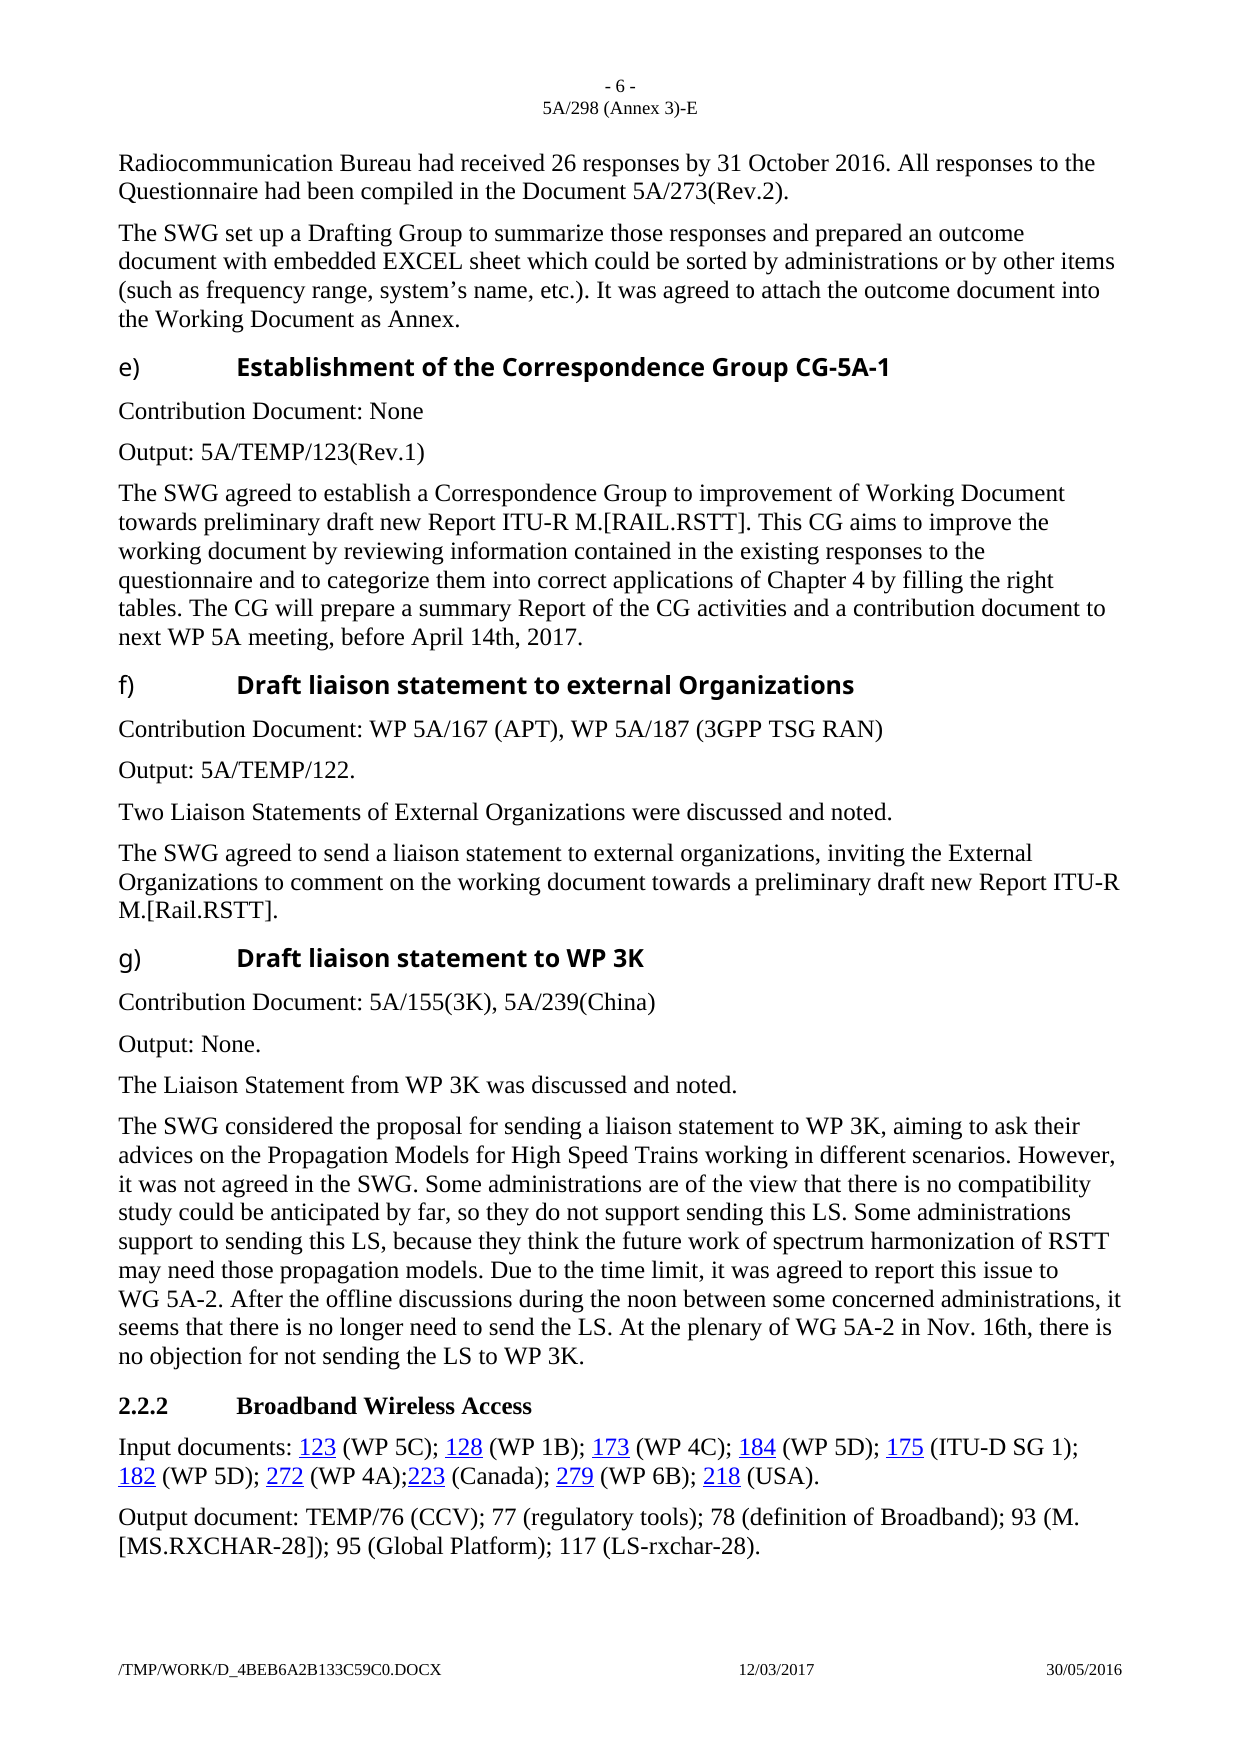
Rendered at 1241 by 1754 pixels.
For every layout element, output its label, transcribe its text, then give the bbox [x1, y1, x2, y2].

text The SWG agreed to establish a Correspondence Group to improvement of Working Document towards preliminary draft new Report ITU-R M.[RAIL.RSTT]. This CG aims to improve the working document by reviewing information contained in the existing responses to the questionnaire and to categorize them into correct applications of Chapter 4 by filling the right tables. The CG will prepare a summary Report of the CG activities and a contribution document to next WP 5A meeting, before April 14th, 2017. [118, 478, 1122, 651]
text The SWG considered the proposal for sending a liaison statement to WP 3K, aiming to ask their advices on the Propagation Models for High Speed Trains working in different scenarios. However, it was not agreed in the SWG. Some administrations are of the view that there is no compatibility study could be anticipated by far, so they do not support sending this LS. Some administrations support to sending this LS, because they think the future work of spectrum harmonization of RSTT may need those propagation models. Due to the time limit, it was agreed to report this issue to WG 5A-2. After the offline discussions during the noon between some concerned administrations, it seems that there is no longer need to send the LS. At the plenary of WG 5A-2 in Nov. 16th, there is no objection for not sending the LS to WP 3K. [118, 1111, 1122, 1370]
text The Liaison Statement from WP 3K was discussed and noted. [118, 1070, 1122, 1099]
text Input documents: 123 (WP 5C); 128 (WP 1B); 173 (WP 4C); 184 (WP 5D); 175 (ITU-D SG 1); 182 (WP 5D); 272 (WP 4A);223 (Canada); 279 (WP 6B); 218 (USA). [118, 1432, 1122, 1489]
subtitle g) Draft liaison statement to WP 3K [118, 941, 1122, 975]
text Two Liaison Statements of External Organizations were discussed and noted. [118, 797, 1122, 825]
text Radiocommunication Bureau had received 26 responses by 31 October 2016. All responses to the Questionnaire had been compiled in the Document 5A/273(Rev.2). [118, 148, 1122, 205]
subtitle 2.2.2 Broadband Wireless Access [118, 1391, 1122, 1419]
text The SWG agreed to send a liaison statement to external organizations, inviting the External Organizations to comment on the working document towards a preliminary draft new Report ITU-R M.[Rail.RSTT]. [118, 838, 1122, 924]
text The SWG set up a Drafting Group to summarize those responses and prepared an outcome document with embedded EXCEL sheet which could be sorted by administrations or by other items (such as frequency range, system’s name, etc.). It was agreed to attach the outcome document into the Working Document as Annex. [118, 218, 1122, 333]
text Output document: TEMP/76 (CCV); 77 (regulatory tools); 78 (definition of Broadband); 93 (M.[MS.RXCHAR-28]); 95 (Global Platform); 117 (LS-rxchar-28). [118, 1502, 1122, 1559]
text Contribution Document: WP 5A/167 (APT), WP 5A/187 (3GPP TSG RAN) [118, 714, 1122, 743]
text Output: None. [118, 1029, 1122, 1057]
subtitle f) Draft liaison statement to external Organizations [118, 668, 1122, 702]
text Contribution Document: None [118, 396, 1122, 425]
text Contribution Document: 5A/155(3K), 5A/239(China) [118, 987, 1122, 1016]
subtitle e) Establishment of the Correspondence Group CG-5A-1 [118, 349, 1122, 383]
text Output: 5A/TEMP/123(Rev.1) [118, 437, 1122, 466]
text Output: 5A/TEMP/122. [118, 755, 1122, 784]
